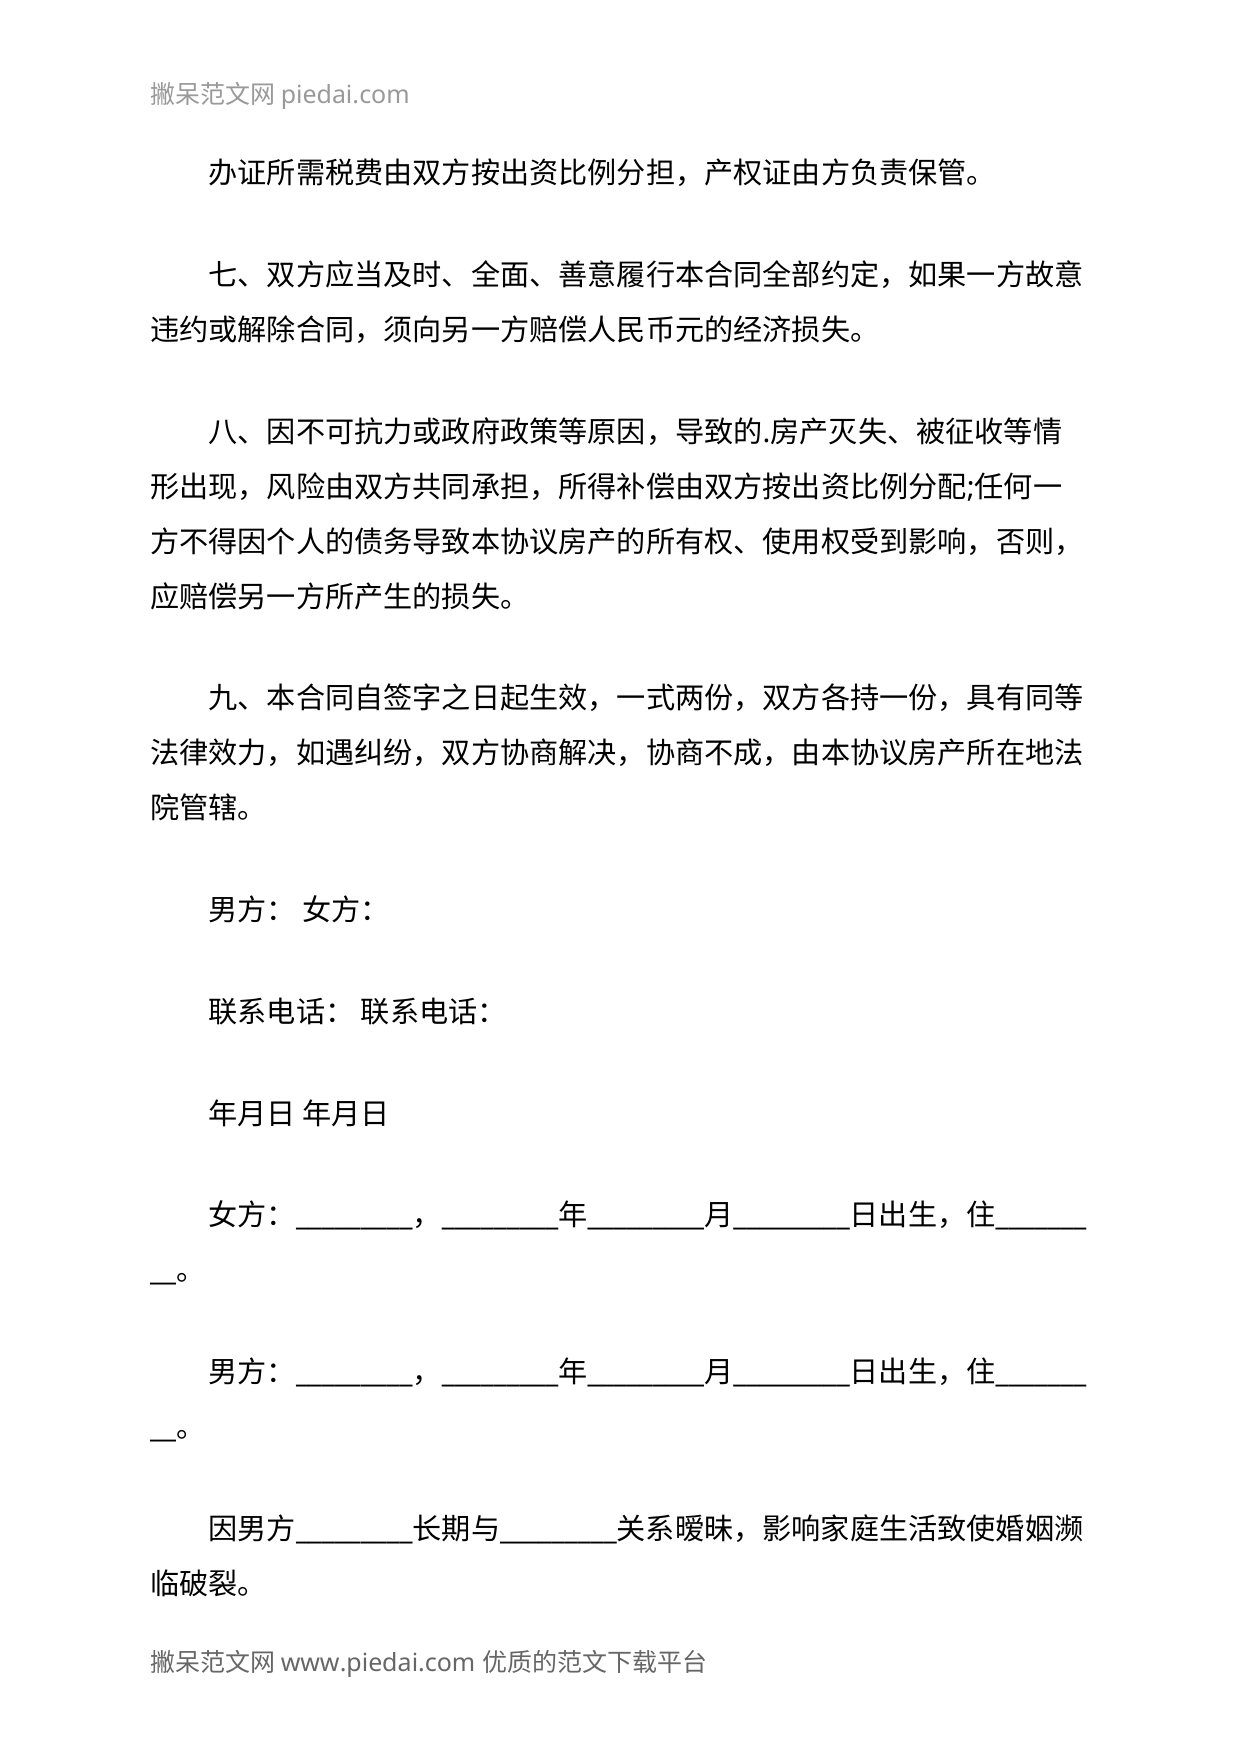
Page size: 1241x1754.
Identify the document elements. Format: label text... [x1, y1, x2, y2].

text 八、因不可抗力或政府政策等原因，导致的.房产灭失、被征收等情形出现，风险由双方共同承担，所得补偿由双方按出资比例分配;任何一方不得因个人的债务导致本协议房产的所有权、使用权受到影响，否则，应赔偿另一方所产生的损失。 [150, 408, 1090, 616]
text 男方： 女方： [150, 887, 1090, 929]
text 女方：_________，_________年_________月_________日出生，住_________。 [150, 1192, 1090, 1289]
text 七、双方应当及时、全面、善意履行本合同全部约定，如果一方故意违约或解除合同，须向另一方赔偿人民币元的经济损失。 [150, 252, 1090, 349]
text 办证所需税费由双方按出资比例分担，产权证由方负责保管。 [150, 150, 1090, 192]
text 男方：_________，_________年_________月_________日出生，住_________。 [150, 1349, 1090, 1446]
text 联系电话： 联系电话： [150, 988, 1090, 1031]
text 年月日 年月日 [150, 1090, 1090, 1132]
text 九、本合同自签字之日起生效，一式两份，双方各持一份，具有同等法律效力，如遇纠纷，双方协商解决，协商不成，由本协议房产所在地法院管辖。 [150, 675, 1090, 827]
text 因男方_________长期与_________关系暧昧，影响家庭生活致使婚姻濒临破裂。 [150, 1506, 1090, 1603]
